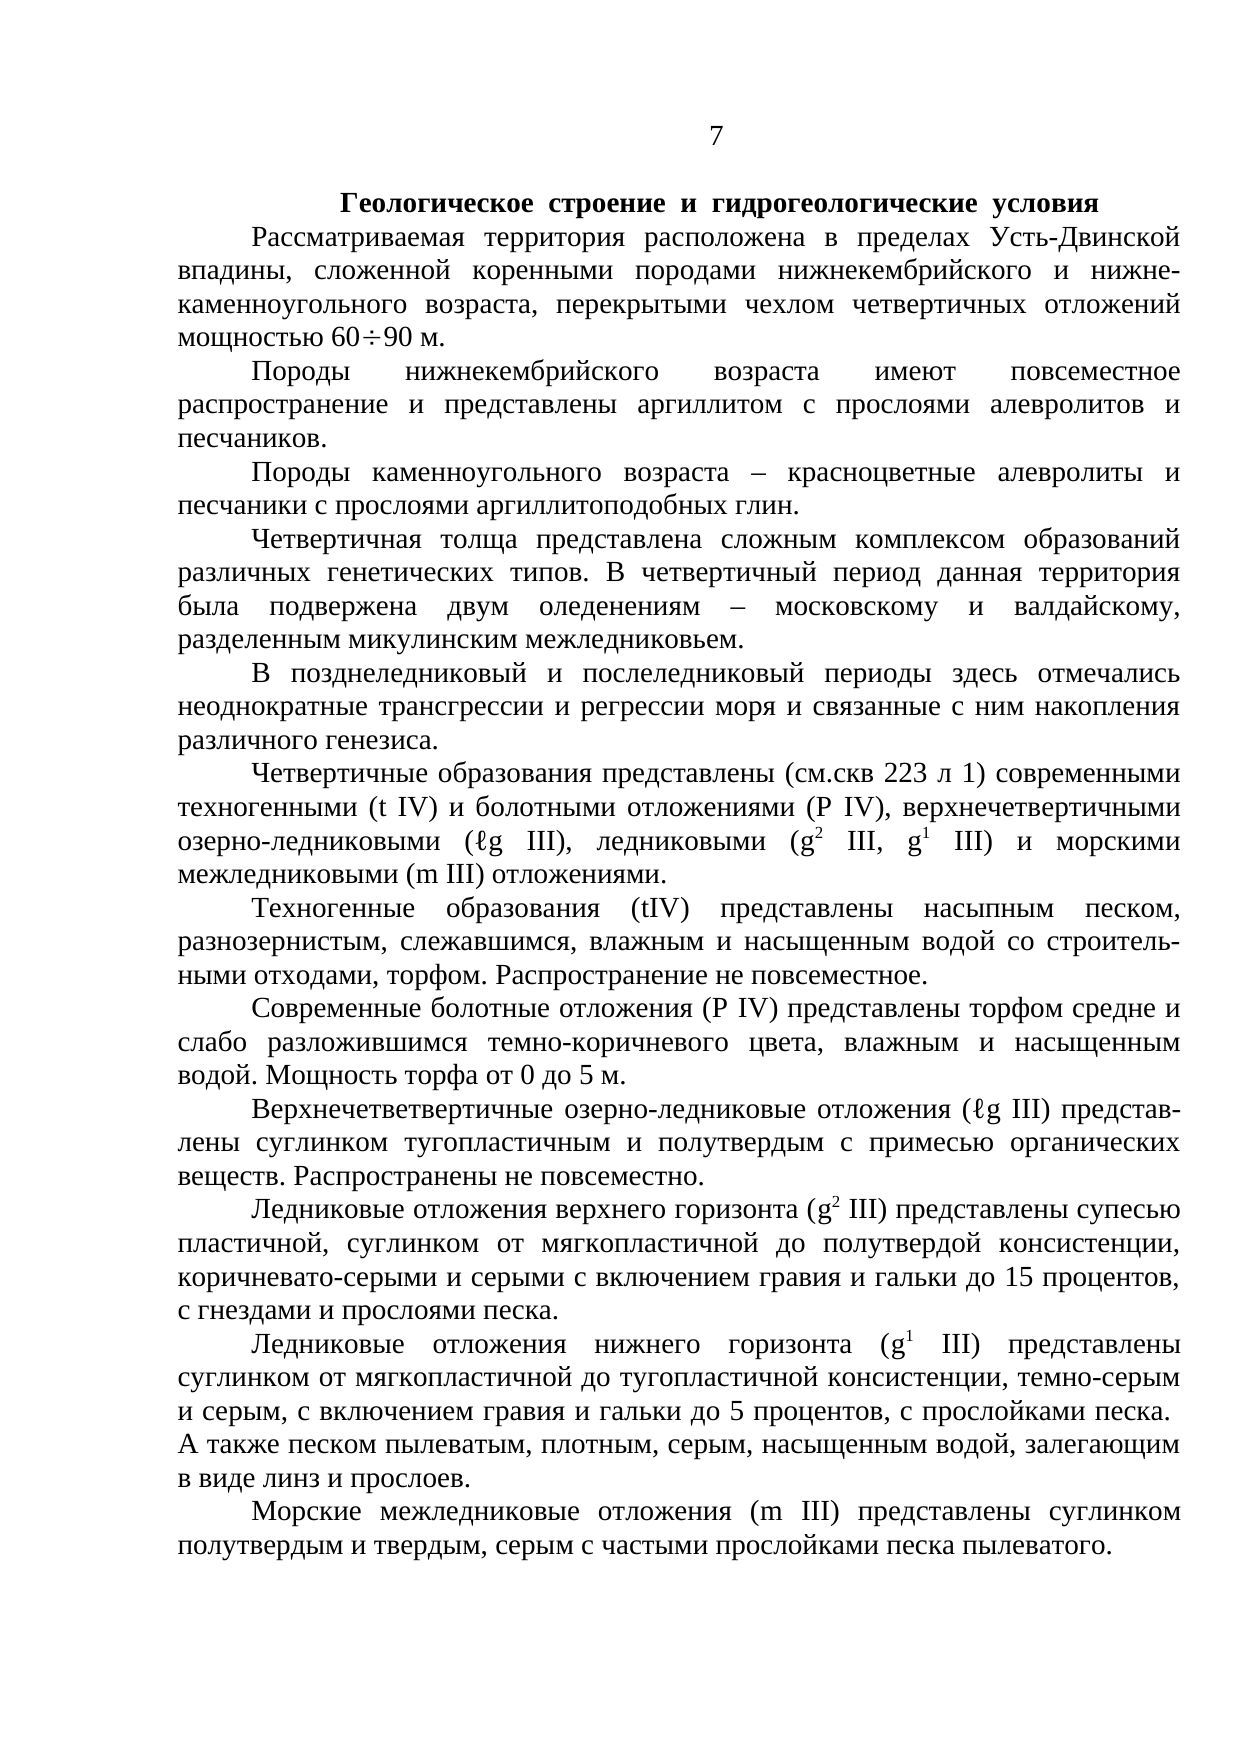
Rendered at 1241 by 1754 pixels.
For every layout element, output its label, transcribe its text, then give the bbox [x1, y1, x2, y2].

text Рассматриваемая территория расположена в пределах Усть-Двинской впадины, сложенной коренными породами нижнекембрийского и нижне-каменноугольного возраста, перекрытыми чехлом четвертичных отложений мощностью 6090 м. [177, 219, 1181, 353]
text Техногенные образования (tIV) представлены насыпным песком, разнозернистым, слежавшимся, влажным и насыщенным водой со строитель-ными отходами, торфом. Распространение не повсеместное. [177, 890, 1181, 990]
text 7 [177, 118, 1181, 152]
text Породы каменноугольного возраста – красноцветные алевролиты и песчаники с прослоями аргиллитоподобных глин. [177, 454, 1181, 521]
text Ледниковые отложения нижнего горизонта (g1 III) представлены суглинком от мягкопластичной до тугопластичной консистенции, темно-серым и серым, с включением гравия и гальки до 5 процентов, с прослойками песка. А также песком пылеватым, плотным, серым, насыщенным водой, залегающим в виде линз и прослоев. [177, 1326, 1181, 1493]
text Верхнечетветвертичные озерно-ледниковые отложения (ℓg III) представ-лены суглинком тугопластичным и полутвердым с примесью органических веществ. Распространены не повсеместно. [177, 1091, 1181, 1192]
text Современные болотные отложения (Р IV) представлены торфом средне и слабо разложившимся темно-коричневого цвета, влажным и насыщенным водой. Мощность торфа от 0 до 5 м. [177, 990, 1181, 1091]
text Морские межледниковые отложения (m III) представлены суглинком полутвердым и твердым, серым с частыми прослойками песка пылеватого. [177, 1493, 1181, 1561]
text Четвертичные образования представлены (см.скв 223 л 1) современными техногенными (t IV) и болотными отложениями (Р IV), верхнечетвертичными озерно-ледниковыми (ℓg III), ледниковыми (g2 III, g1 III) и морскими межледниковыми (m III) отложениями. [177, 756, 1181, 890]
text Геологическое строение и гидрогеологические условия [177, 185, 1181, 219]
text Четвертичная толща представлена сложным комплексом образований различных генетических типов. В четвертичный период данная территория была подвержена двум оледенениям – московскому и валдайскому, разделенным микулинским межледниковьем. [177, 521, 1181, 655]
text В позднеледниковый и послеледниковый периоды здесь отмечались неоднократные трансгрессии и регрессии моря и связанные с ним накопления различного генезиса. [177, 655, 1181, 756]
text Ледниковые отложения верхнего горизонта (g2 III) представлены супесью пластичной, суглинком от мягкопластичной до полутвердой консистенции, коричневато-серыми и серыми с включением гравия и гальки до 15 процентов, с гнездами и прослоями песка. [177, 1192, 1181, 1326]
text Породы нижнекембрийского возраста имеют повсеместное распространение и представлены аргиллитом с прослоями алевролитов и песчаников. [177, 353, 1181, 454]
